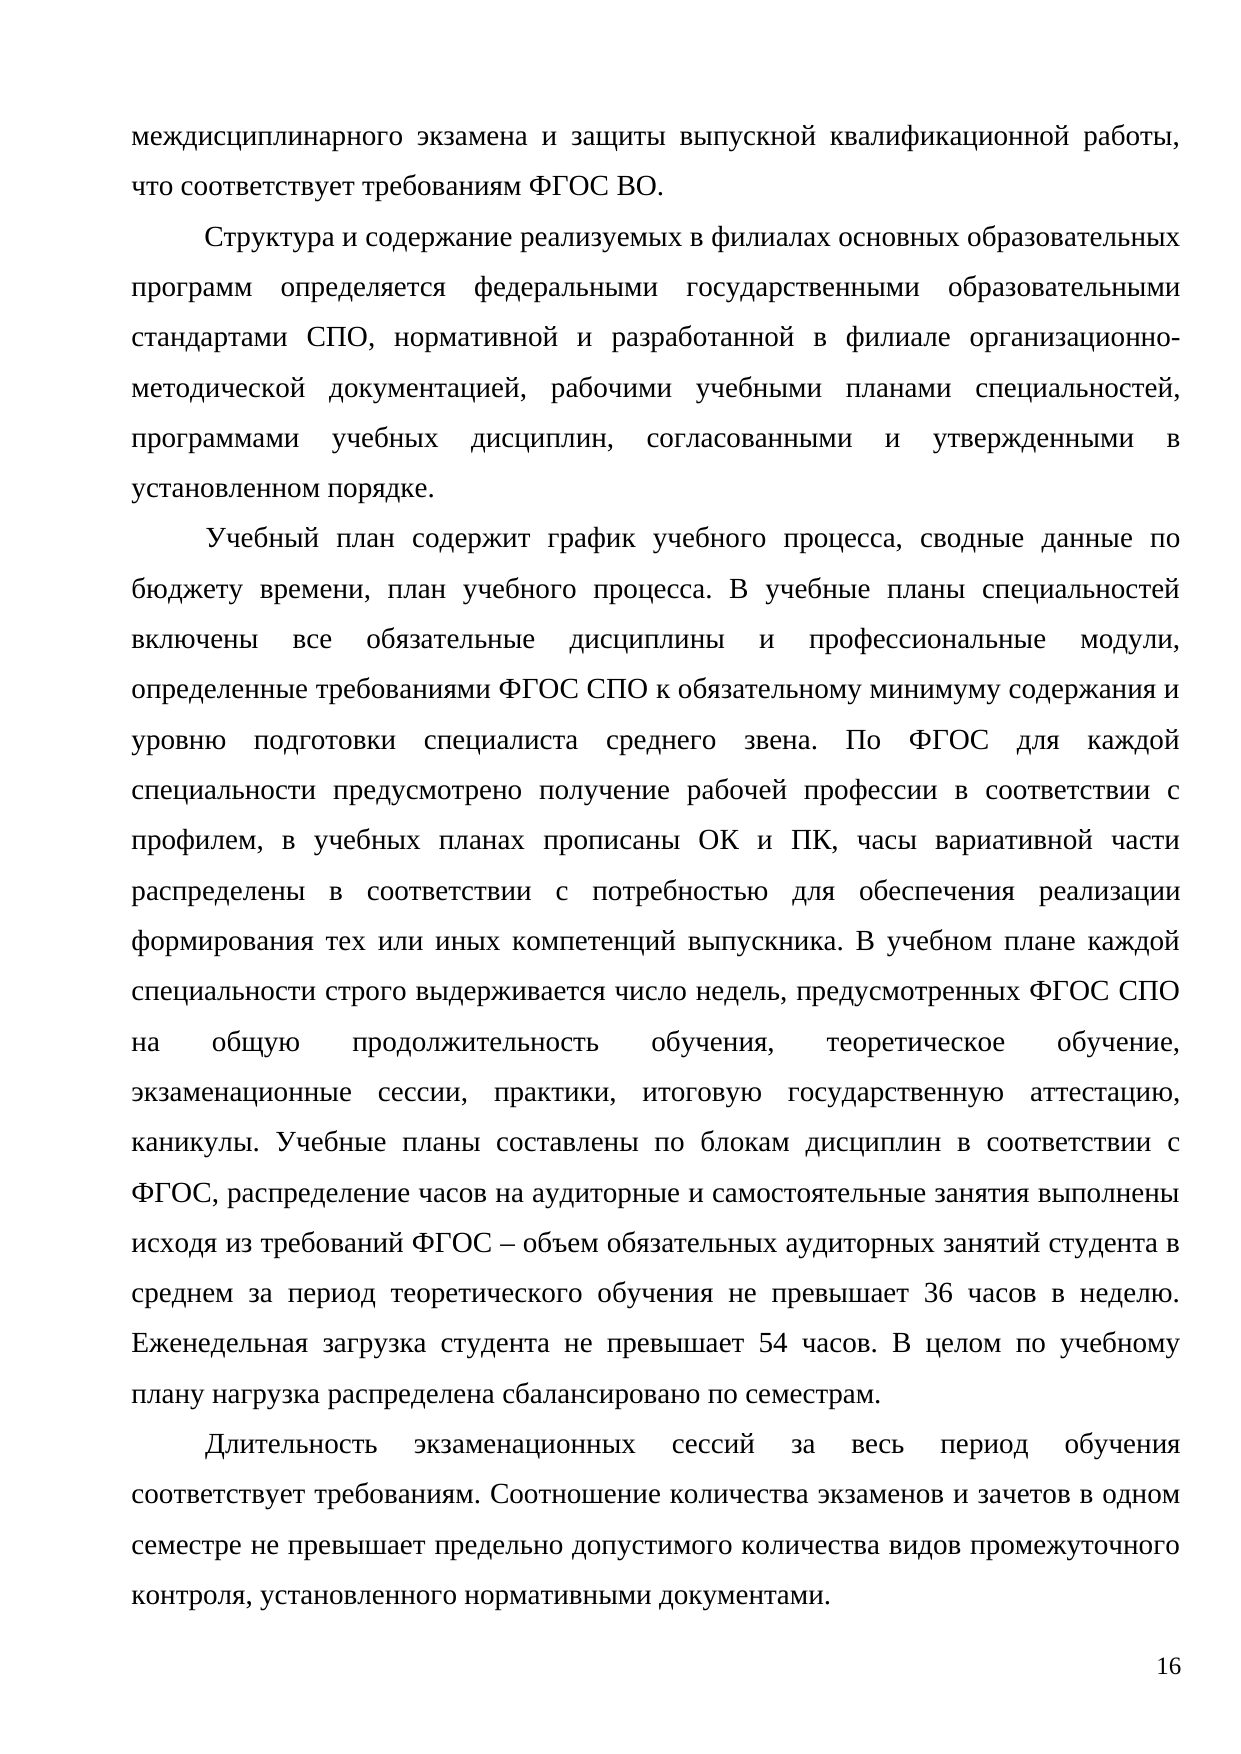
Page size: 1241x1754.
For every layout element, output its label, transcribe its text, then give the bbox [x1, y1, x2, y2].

text Структура и содержание реализуемых в филиалах основных образовательных программ определяется федеральными государственными образовательными стандартами СПО, нормативной и разработанной в филиале организационно-методической документацией, рабочими учебными планами специальностей, программами учебных дисциплин, согласованными и утвержденными в установленном порядке. [131, 219, 1181, 504]
text Учебный план содержит график учебного процесса, сводные данные по бюджету времени, план учебного процесса. В учебные планы специальностей включены все обязательные дисциплины и профессиональные модули, определенные требованиями ФГОС СПО к обязательному минимуму содержания и уровню подготовки специалиста среднего звена. По ФГОС для каждой специальности предусмотрено получение рабочей профессии в соответствии с профилем, в учебных планах прописаны ОК и ПК, часы вариативной части распределены в соответствии с потребностью для обеспечения реализации формирования тех или иных компетенций выпускника. В учебном плане каждой специальности строго выдерживается число недель, предусмотренных ФГОС СПО на общую продолжительность обучения, теоретическое обучение, экзаменационные сессии, практики, итоговую государственную аттестацию, каникулы. Учебные планы составлены по блокам дисциплин в соответствии с ФГОС, распределение часов на аудиторные и самостоятельные занятия выполнены исходя из требований ФГОС – объем обязательных аудиторных занятий студента в среднем за период теоретического обучения не превышает 36 часов в неделю. Еженедельная загрузка студента не превышает 54 часов. В целом по учебному плану нагрузка распределена сбалансировано по семестрам. [131, 521, 1181, 1409]
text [131, 118, 1181, 202]
text Длительность экзаменационных сессий за весь период обучения соответствует требованиям. Соотношение количества экзаменов и зачетов в одном семестре не превышает предельно допустимого количества видов промежуточного контроля, установленного нормативными документами. [131, 1426, 1181, 1611]
